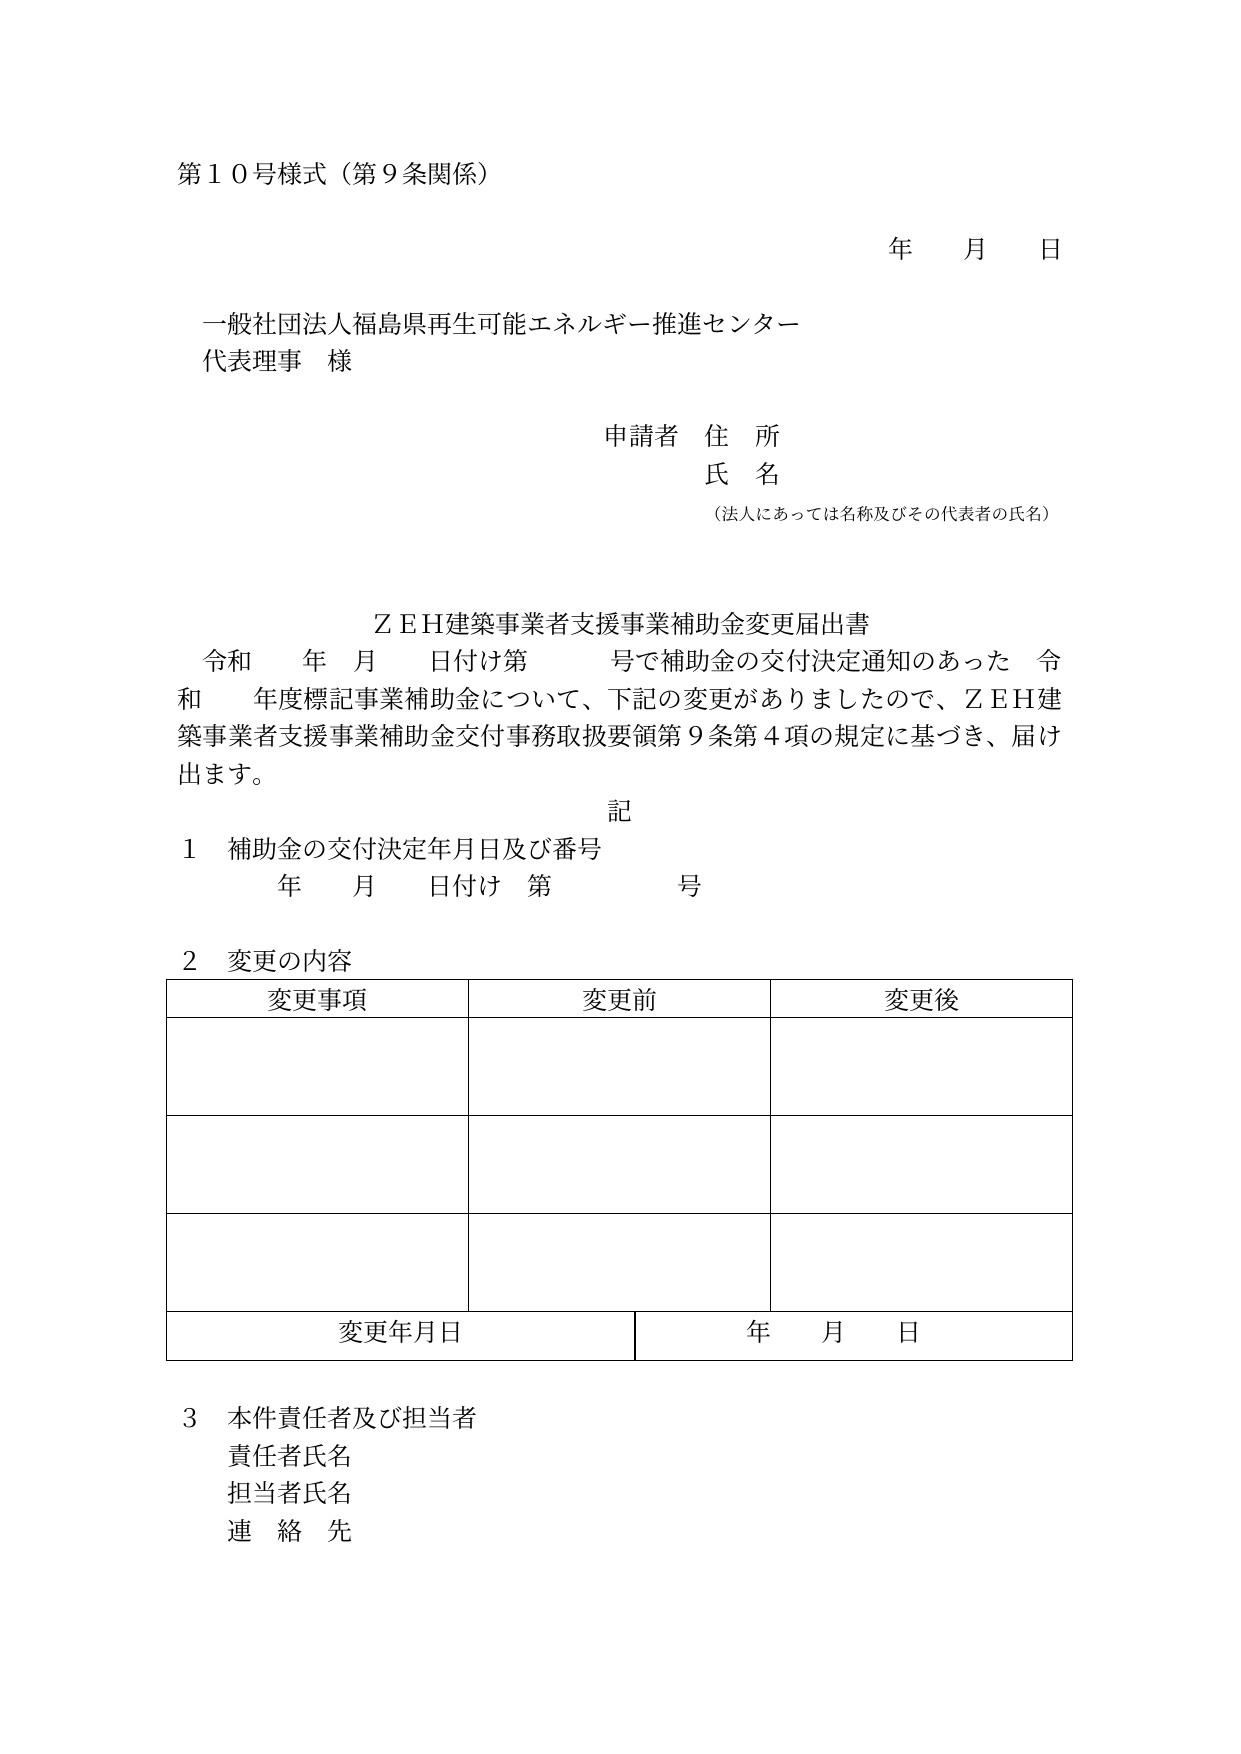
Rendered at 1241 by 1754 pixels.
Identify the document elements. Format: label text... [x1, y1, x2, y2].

text 担当者氏名 [177, 1473, 1063, 1511]
text 責任者氏名 [177, 1436, 1063, 1473]
table_cell [167, 1116, 468, 1213]
text 令和 年 月 日付け第 号で補助金の交付決定通知のあった 令和 年度標記事業補助金について、下記の変更がありましたので、ＺＥＨ建築事業者支援事業補助金交付事務取扱要領第９条第４項の規定に基づき、届け出ます。 [177, 641, 1063, 791]
table_cell [167, 1018, 468, 1115]
text ２ 変更の内容 [177, 941, 1063, 978]
text １ 補助金の交付決定年月日及び番号 [177, 828, 1063, 866]
table_cell [771, 1214, 1072, 1311]
table_header 変更後 [771, 980, 1072, 1017]
text 第１０号様式（第９条関係） [177, 153, 1107, 191]
table_cell [469, 1214, 770, 1311]
table_cell [469, 1018, 770, 1115]
text 氏 名 [604, 453, 1063, 491]
table_cell [771, 1116, 1072, 1213]
table_cell [771, 1018, 1072, 1115]
text 年 月 日 [177, 228, 1063, 266]
text （法人にあっては名称及びその代表者の氏名） [604, 491, 1063, 528]
text 申請者 住 所 [604, 416, 1063, 453]
text 代表理事 様 [177, 341, 1063, 378]
text 記 [177, 791, 1063, 828]
table_cell [469, 1116, 770, 1213]
table_header 変更事項 [167, 980, 468, 1017]
table_header 変更前 [469, 980, 770, 1017]
table_cell 変更年月日 [167, 1312, 634, 1360]
table_cell 年 月 日 [636, 1312, 1072, 1360]
text ＺＥＨ建築事業者支援事業補助金変更届出書 [177, 603, 1063, 641]
text 年 月 日付け 第 号 [177, 866, 1063, 903]
table_cell [167, 1214, 468, 1311]
text 一般社団法人福島県再生可能エネルギー推進センター [177, 303, 1063, 341]
text 連 絡 先 [177, 1511, 1063, 1548]
text ３ 本件責任者及び担当者 [177, 1398, 1063, 1436]
